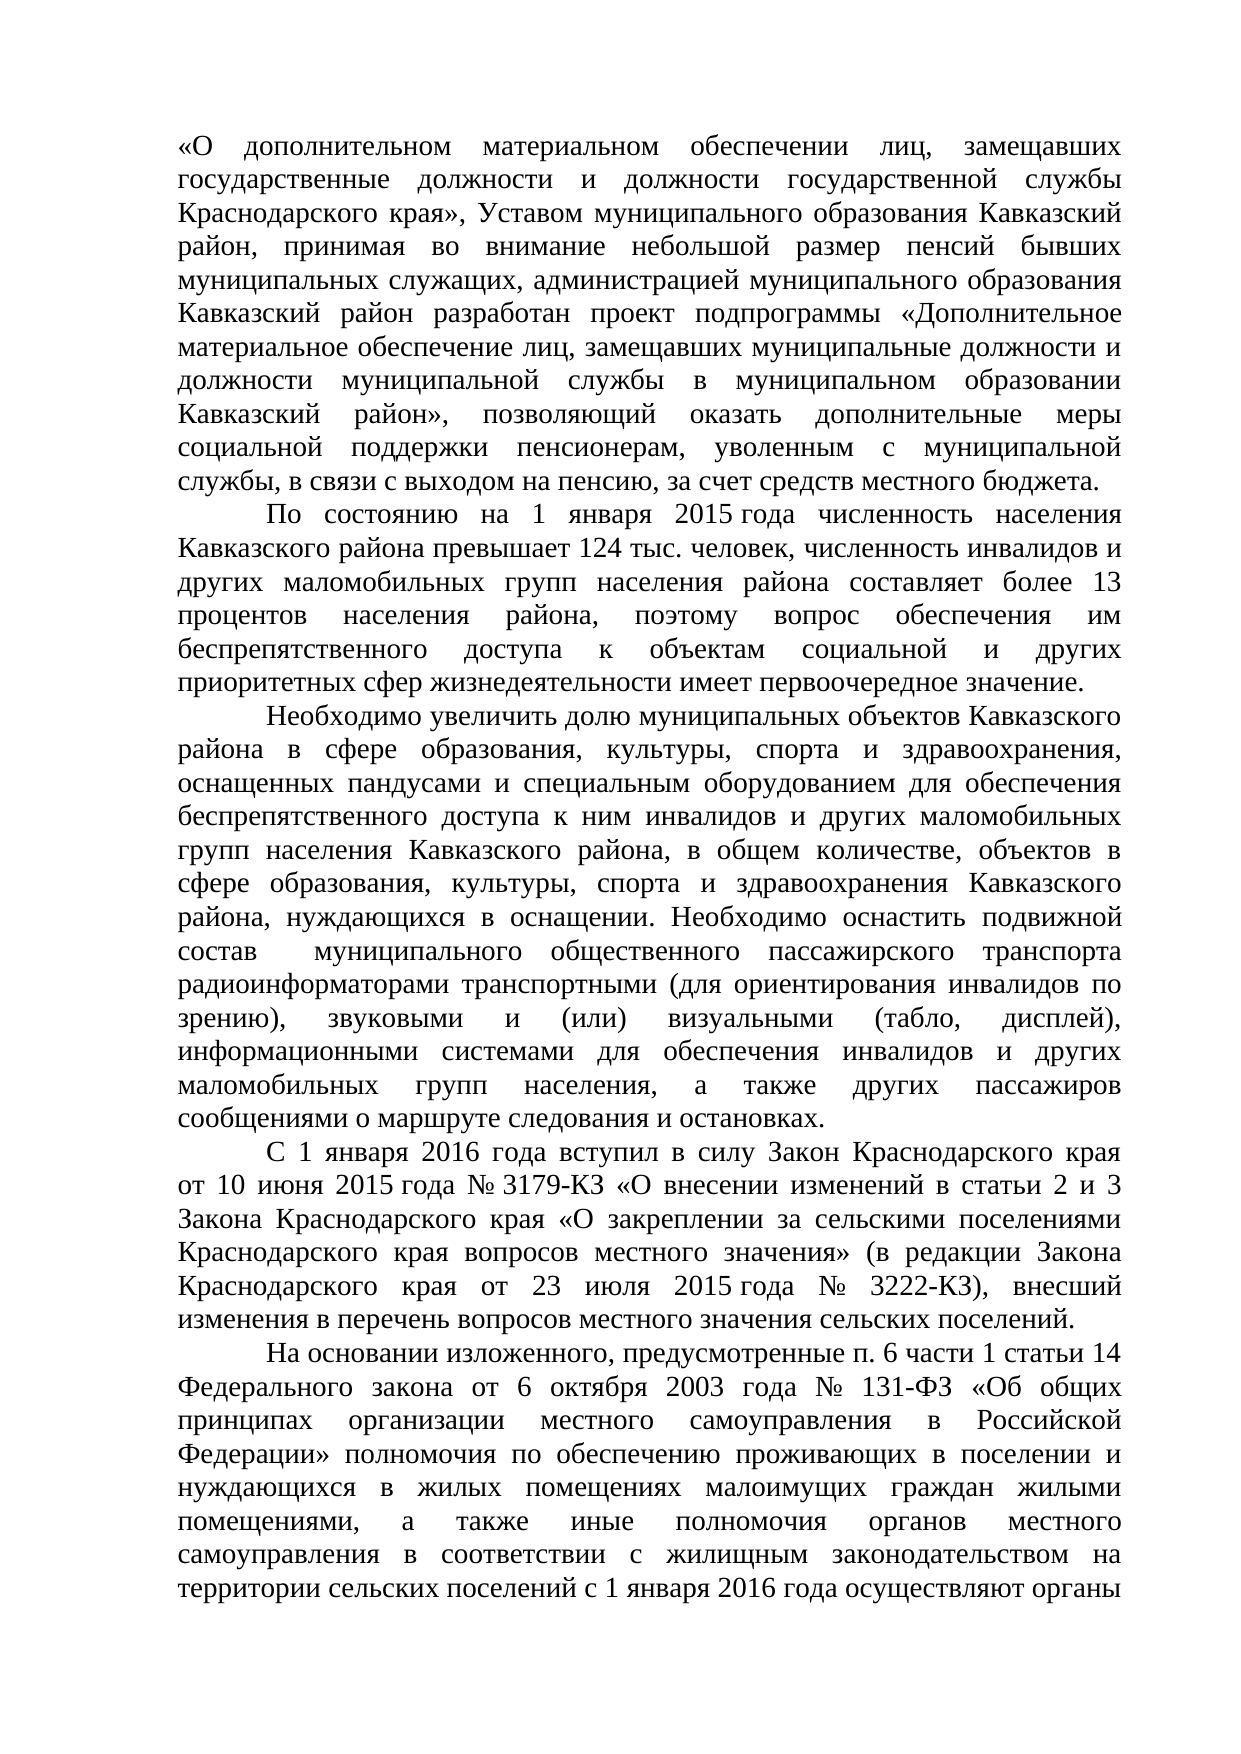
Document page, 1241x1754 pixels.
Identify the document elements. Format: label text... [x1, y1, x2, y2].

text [177, 128, 1122, 497]
text С 1 января 2016 года вступил в силу Закон Краснодарского края от 10 июня 2015 года № 3179-КЗ «О внесении изменений в статьи 2 и 3 Закона Краснодарского края «О закреплении за сельскими поселениями Краснодарского края вопросов местного значения» (в редакции Закона Краснодарского края от 23 июля 2015 года № 3222-КЗ), внесший изменения в перечень вопросов местного значения сельских поселений. [177, 1134, 1122, 1335]
text По состоянию на 1 января 2015 года численность населения Кавказского района превышает 124 тыс. человек, численность инвалидов и других маломобильных групп населения района составляет более 13 процентов населения района, поэтому вопрос обеспечения им беспрепятственного доступа к объектам социальной и других приоритетных сфер жизнедеятельности имеет первоочередное значение. [177, 497, 1122, 698]
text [177, 1335, 1122, 1603]
text Необходимо увеличить долю муниципальных объектов Кавказского района в сфере образования, культуры, спорта и здравоохранения, оснащенных пандусами и специальным оборудованием для обеспечения беспрепятственного доступа к ним инвалидов и других маломобильных групп населения Кавказского района, в общем количестве, объектов в сфере образования, культуры, спорта и здравоохранения Кавказского района, нуждающихся в оснащении. Необходимо оснастить подвижной состав муниципального общественного пассажирского транспорта радиоинформаторами транспортными (для ориентирования инвалидов по зрению), звуковыми и (или) визуальными (табло, дисплей), информационными системами для обеспечения инвалидов и других маломобильных групп населения, а также других пассажиров сообщениями о маршруте следования и остановках. [177, 698, 1122, 1134]
